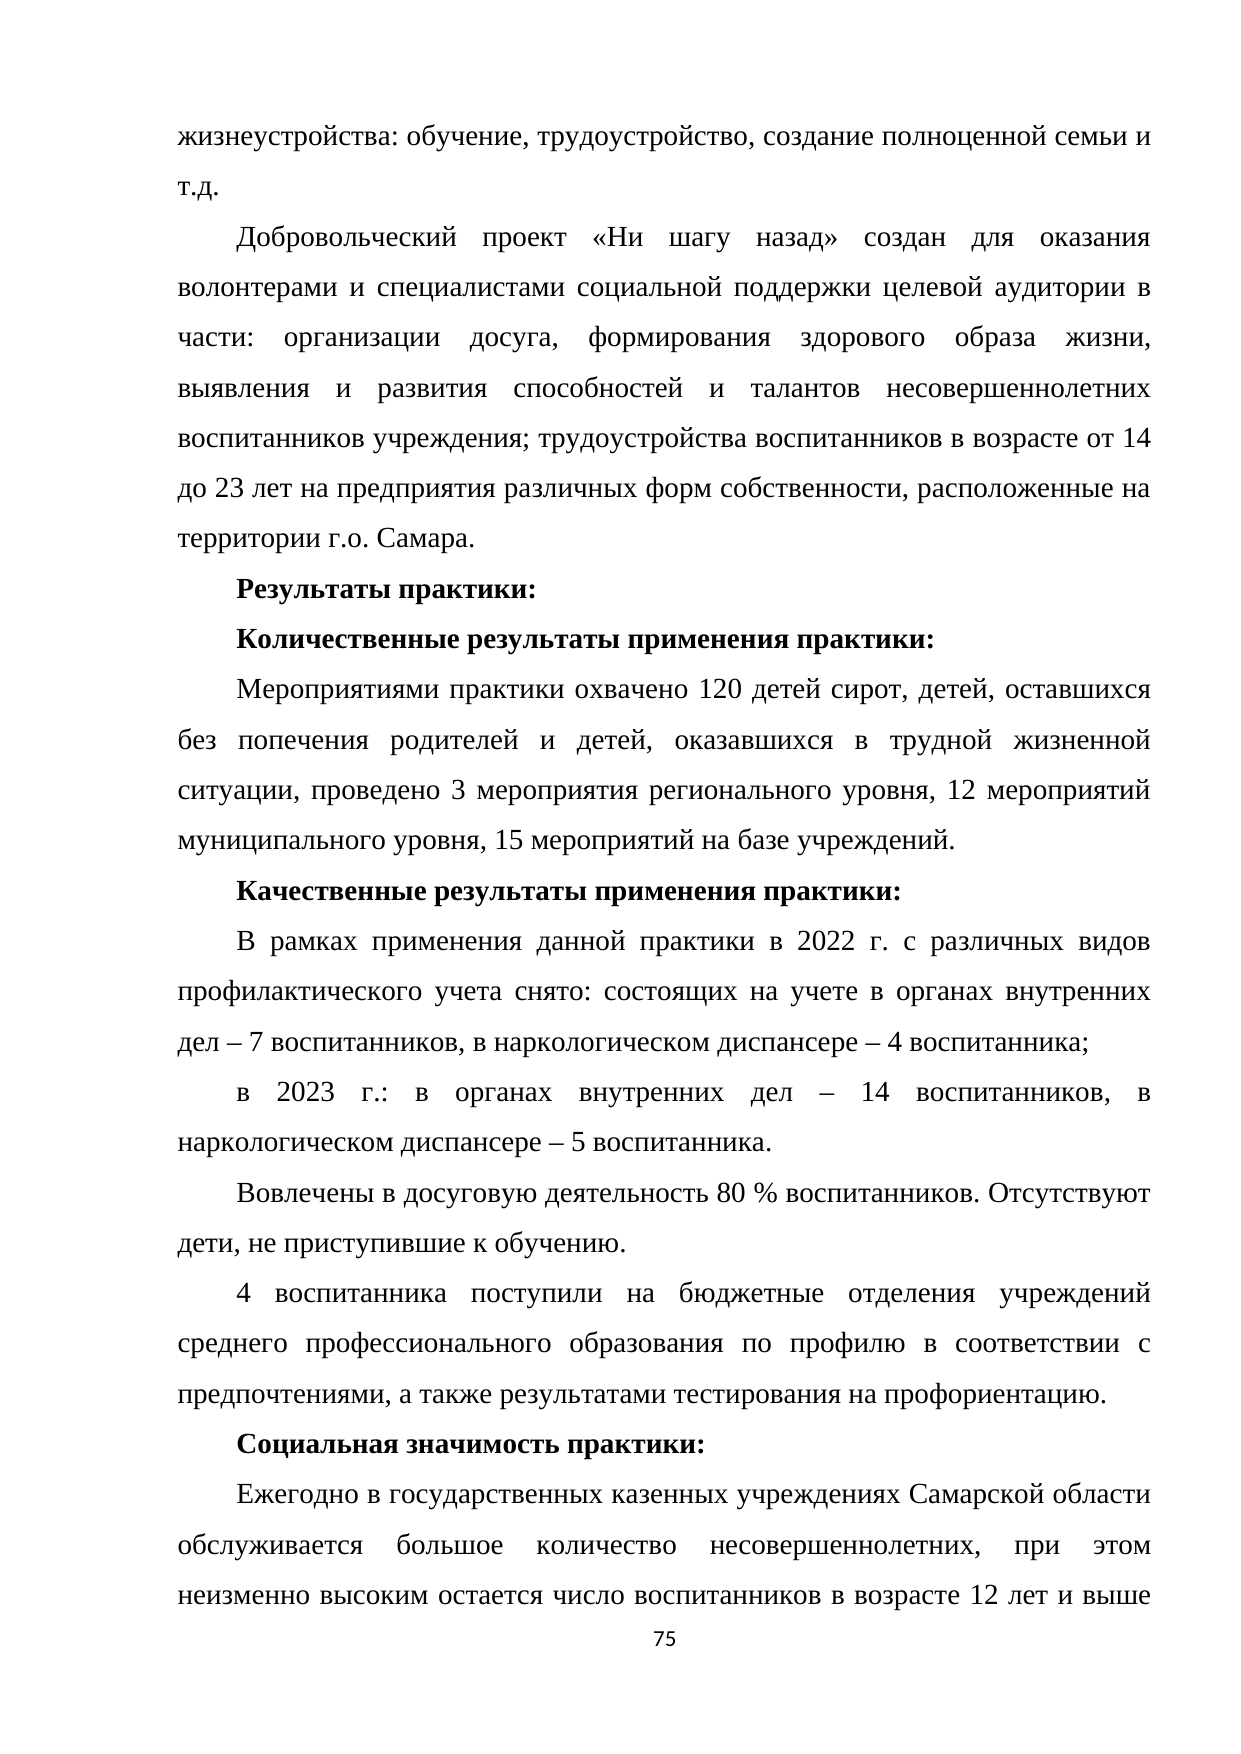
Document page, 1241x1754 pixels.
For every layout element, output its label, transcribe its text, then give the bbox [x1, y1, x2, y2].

text в 2023 г.: в органах внутренних дел – 14 воспитанников, в наркологическом диспансере – 5 воспитанника. [177, 1074, 1152, 1158]
text Качественные результаты применения практики: [177, 873, 1152, 906]
text Мероприятиями практики охвачено 120 детей сирот, детей, оставшихся без попечения родителей и детей, оказавшихся в трудной жизненной ситуации, проведено 3 мероприятия регионального уровня, 12 мероприятий муниципального уровня, 15 мероприятий на базе учреждений. [177, 672, 1152, 856]
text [177, 1477, 1152, 1611]
text Вовлечены в досуговую деятельность 80 % воспитанников. Отсутствуют дети, не приступившие к обучению. [177, 1175, 1152, 1258]
text Результаты практики: [177, 571, 1152, 604]
text Социальная значимость практики: [177, 1426, 1152, 1460]
text 4 воспитанника поступили на бюджетные отделения учреждений среднего профессионального образования по профилю в соответствии с предпочтениями, а также результатами тестирования на профориентацию. [177, 1275, 1152, 1409]
text Количественные результаты применения практики: [177, 621, 1152, 655]
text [177, 118, 1152, 202]
text Добровольческий проект «Ни шагу назад» создан для оказания волонтерами и специалистами социальной поддержки целевой аудитории в части: организации досуга, формирования здорового образа жизни, выявления и развития способностей и талантов несовершеннолетних воспитанников учреждения; трудоустройства воспитанников в возрасте от 14 до 23 лет на предприятия различных форм собственности, расположенные на территории г.о. Самара. [177, 219, 1152, 554]
text В рамках применения данной практики в 2022 г. с различных видов профилактического учета снято: состоящих на учете в органах внутренних дел – 7 воспитанников, в наркологическом диспансере – 4 воспитанника; [177, 923, 1152, 1057]
